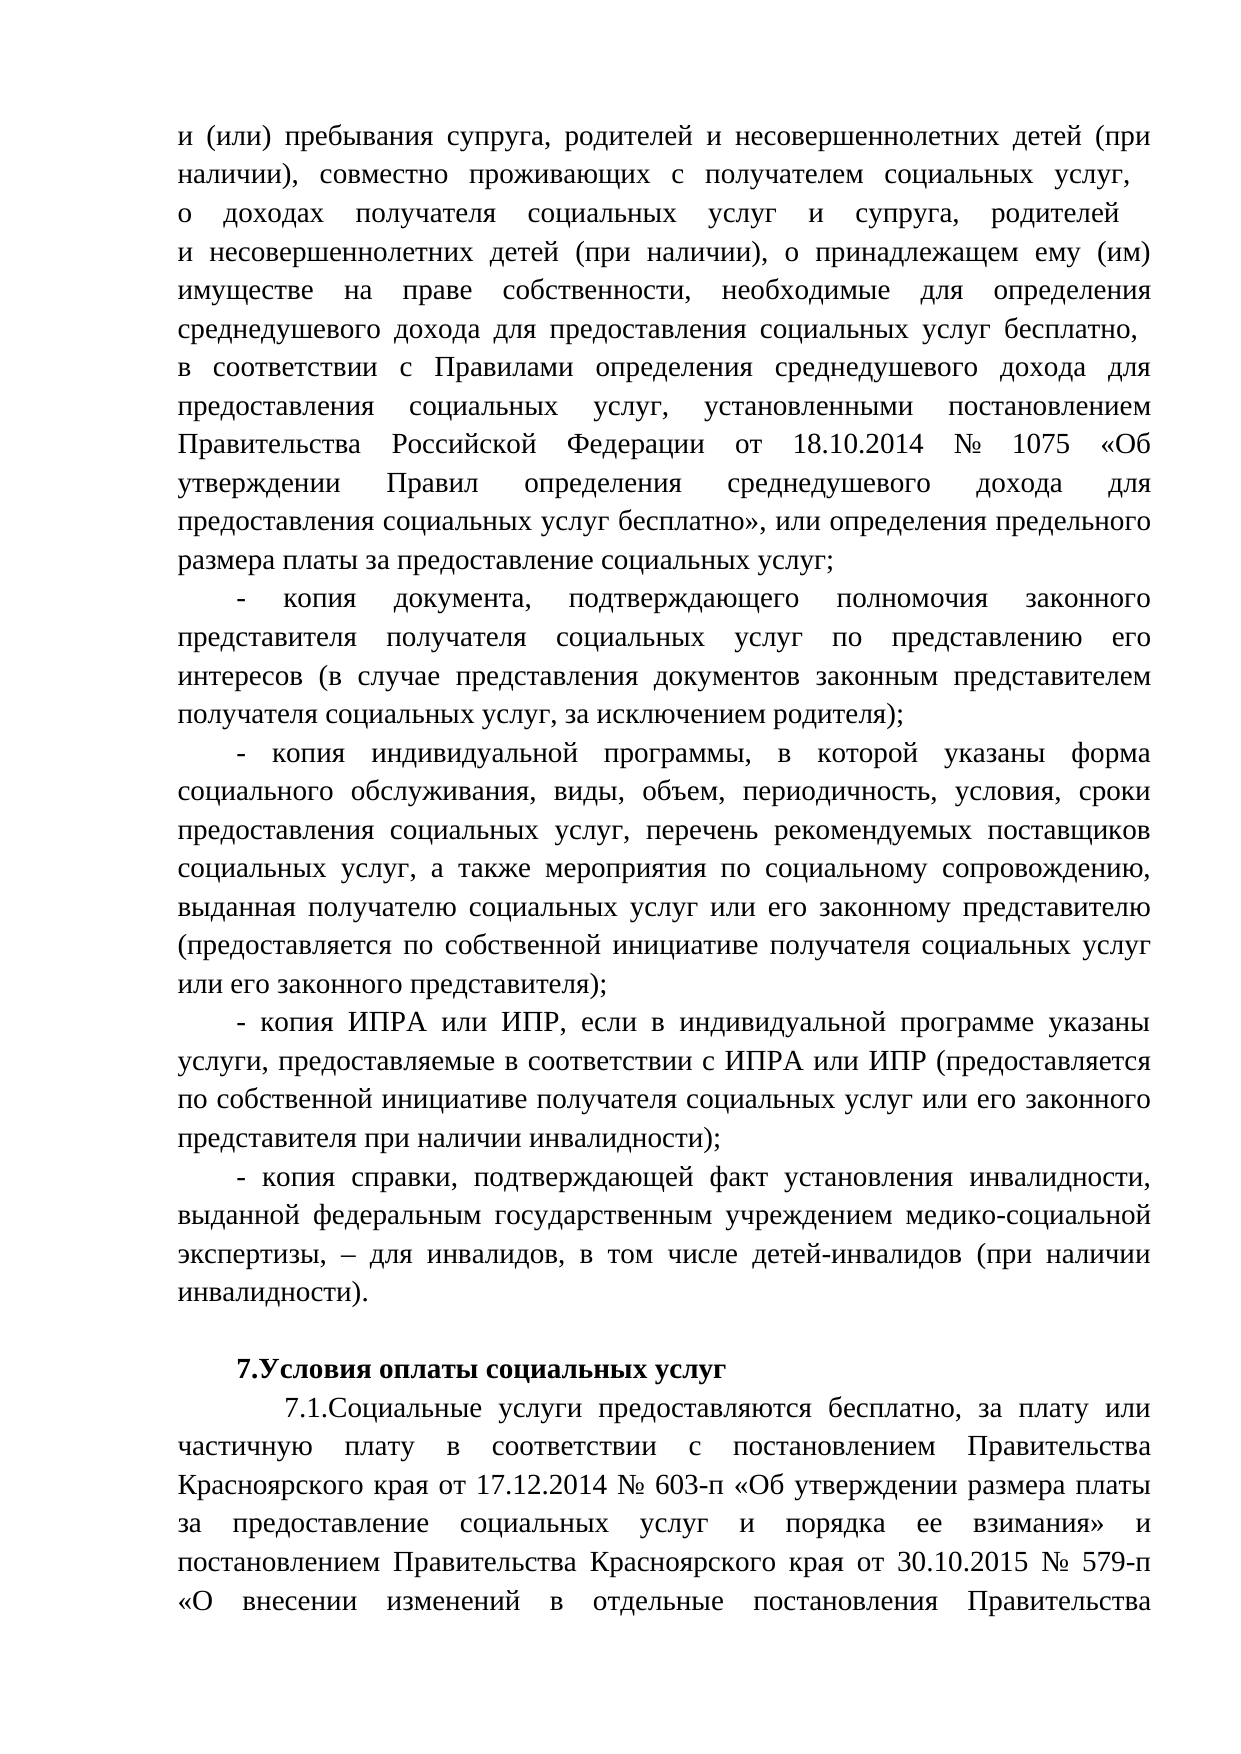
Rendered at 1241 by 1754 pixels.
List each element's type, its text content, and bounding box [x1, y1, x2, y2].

text - копия справки, подтверждающей факт установления инвалидности, выданной федеральным государственным учреждением медико-социальной экспертизы, – для инвалидов, в том числе детей-инвалидов (при наличии инвалидности). [177, 1159, 1152, 1308]
text - копия документа, подтверждающего полномочия законного представителя получателя социальных услуг по представлению его интересов (в случае представления документов законным представителем получателя социальных услуг, за исключением родителя); [177, 581, 1152, 730]
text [177, 118, 1152, 576]
text 7.Условия оплаты социальных услуг [177, 1351, 1152, 1385]
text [177, 1390, 1152, 1616]
text - копия индивидуальной программы, в которой указаны форма социального обслуживания, виды, объем, периодичность, условия, сроки предоставления социальных услуг, перечень рекомендуемых поставщиков социальных услуг, а также мероприятия по социальному сопровождению, выданная получателю социальных услуг или его законному представителю (предоставляется по собственной инициативе получателя социальных услуг или его законного представителя); [177, 735, 1152, 999]
text - копия ИПРА или ИПР, если в индивидуальной программе указаны услуги, предоставляемые в соответствии с ИПРА или ИПР (предоставляется по собственной инициативе получателя социальных услуг или его законного представителя при наличии инвалидности); [177, 1004, 1152, 1154]
